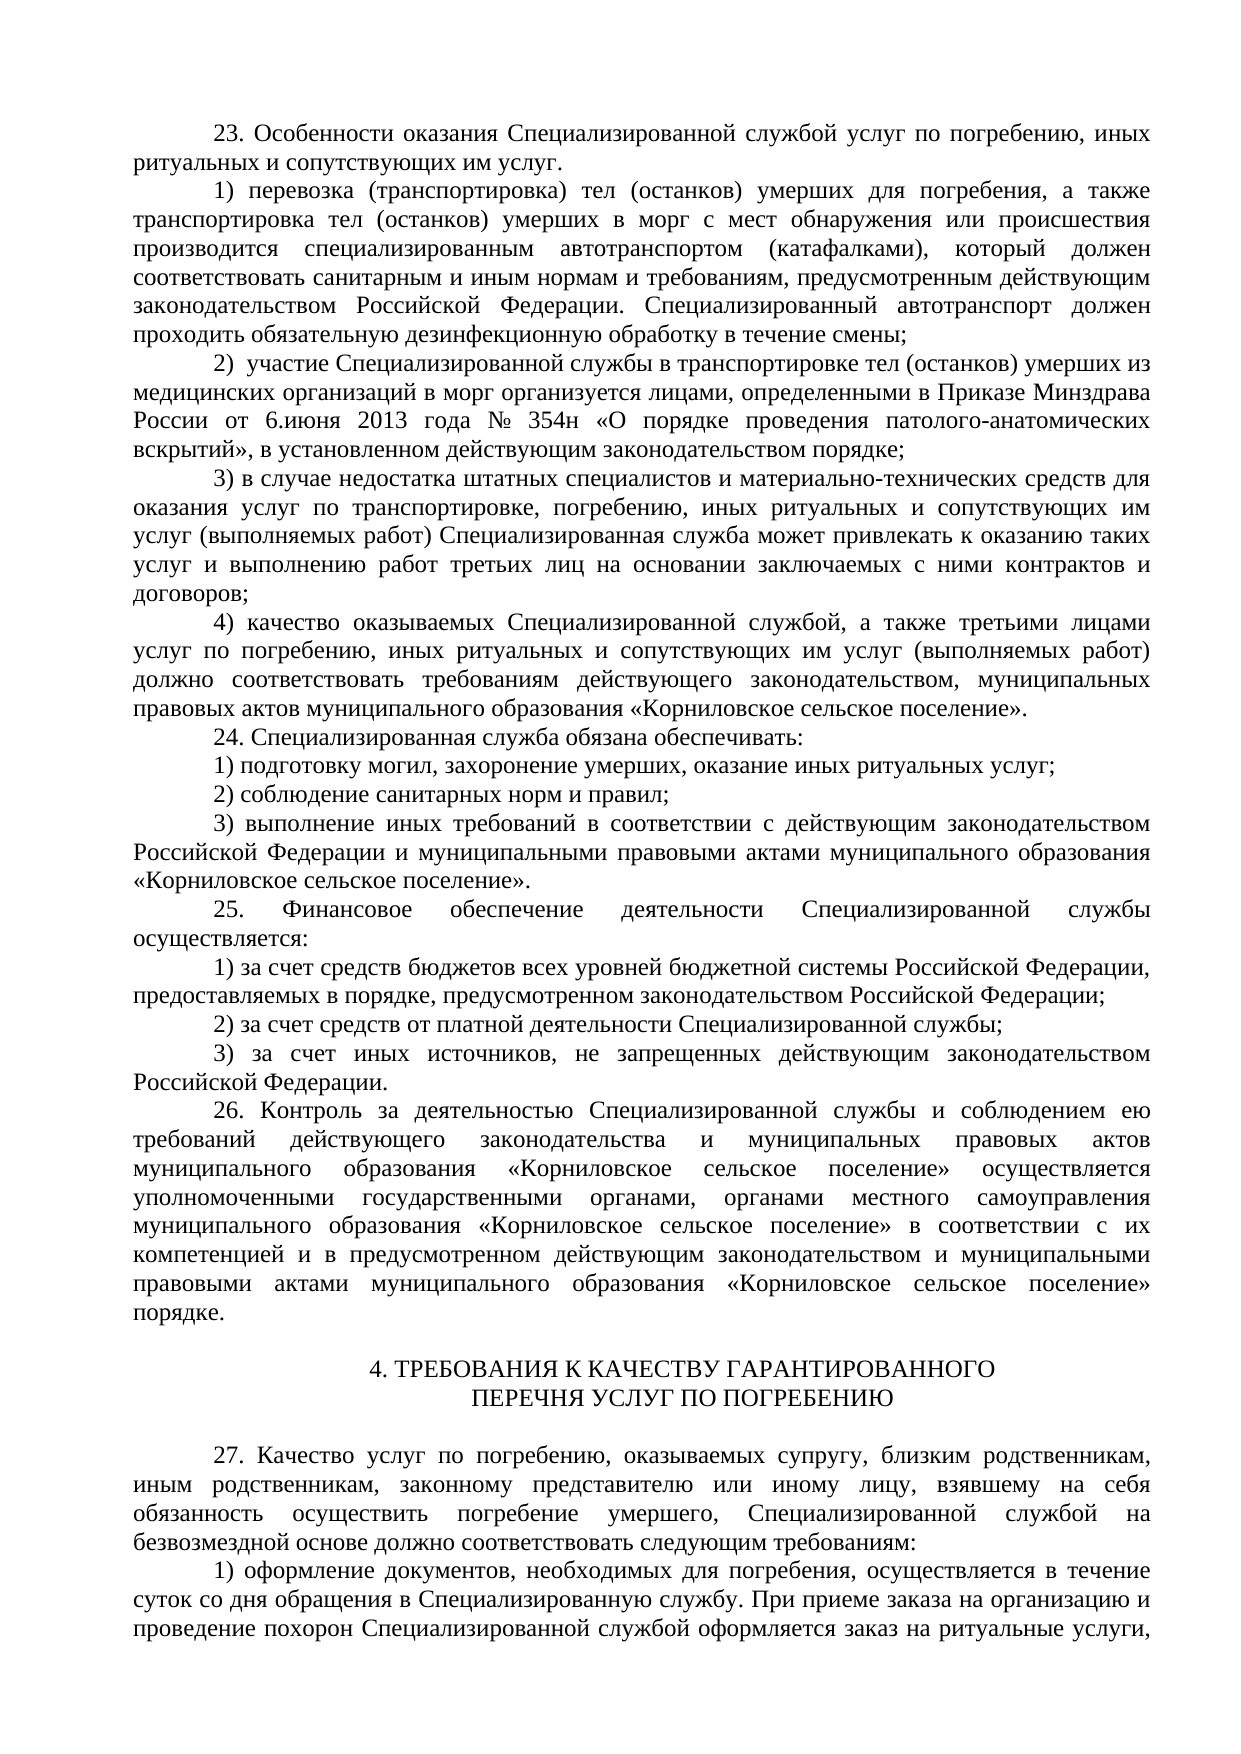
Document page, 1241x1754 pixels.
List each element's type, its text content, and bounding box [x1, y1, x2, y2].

text 2) участие Специализированной службы в транспортировке тел (останков) умерших из медицинских организаций в морг организуется лицами, определенными в Приказе Минздрава России от 6.июня 2013 года № 354н «О порядке проведения патолого-анатомических вскрытий», в установленном действующим законодательством порядке; [133, 348, 1152, 463]
text 3) выполнение иных требований в соответствии с действующим законодательством Российской Федерации и муниципальными правовыми актами муниципального образования «Корниловское сельское поселение». [133, 808, 1152, 894]
text 1) подготовку могил, захоронение умерших, оказание иных ритуальных услуг; [133, 751, 1152, 779]
text 2) соблюдение санитарных норм и правил; [133, 779, 1152, 808]
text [133, 1556, 1152, 1642]
text 4) качество оказываемых Специализированной службой, а также третьими лицами услуг по погребению, иных ритуальных и сопутствующих им услуг (выполняемых работ) должно соответствовать требованиям действующего законодательством, муниципальных правовых актов муниципального образования «Корниловское сельское поселение». [133, 607, 1152, 722]
text 4. ТРЕБОВАНИЯ К КАЧЕСТВУ ГАРАНТИРОВАННОГО [133, 1354, 1152, 1383]
text ПЕРЕЧНЯ УСЛУГ ПО ПОГРЕБЕНИЮ [133, 1383, 1152, 1412]
text 25. Финансовое обеспечение деятельности Специализированной службы осуществляется: [133, 894, 1152, 952]
text 27. Качество услуг по погребению, оказываемых супругу, близким родственникам, иным родственникам, законному представителю или иному лицу, взявшему на себя обязанность осуществить погребение умершего, Специализированной службой на безвозмездной основе должно соответствовать следующим требованиям: [133, 1441, 1152, 1556]
text 24. Специализированная служба обязана обеспечивать: [133, 722, 1152, 751]
text 2) за счет средств от платной деятельности Специализированной службы; [133, 1009, 1152, 1038]
text 1) за счет средств бюджетов всех уровней бюджетной системы Российской Федерации, предоставляемых в порядке, предусмотренном законодательством Российской Федерации; [133, 952, 1152, 1009]
text 26. Контроль за деятельностью Специализированной службы и соблюдением ею требований действующего законодательства и муниципальных правовых актов муниципального образования «Корниловское сельское поселение» осуществляется уполномоченными государственными органами, органами местного самоуправления муниципального образования «Корниловское сельское поселение» в соответствии с их компетенцией и в предусмотренном действующим законодательством и муниципальными правовыми актами муниципального образования «Корниловское сельское поселение» порядке. [133, 1096, 1152, 1326]
text 1) перевозка (транспортировка) тел (останков) умерших для погребения, а также транспортировка тел (останков) умерших в морг с мест обнаружения или происшествия производится специализированным автотранспортом (катафалками), который должен соответствовать санитарным и иным нормам и требованиям, предусмотренным действующим законодательством Российской Федерации. Специализированный автотранспорт должен проходить обязательную дезинфекционную обработку в течение смены; [133, 176, 1152, 348]
text 23. Особенности оказания Специализированной службой услуг по погребению, иных ритуальных и сопутствующих им услуг. [133, 118, 1152, 176]
text 3) в случае недостатка штатных специалистов и материально-технических средств для оказания услуг по транспортировке, погребению, иных ритуальных и сопутствующих им услуг (выполняемых работ) Специализированная служба может привлекать к оказанию таких услуг и выполнению работ третьих лиц на основании заключаемых с ними контрактов и договоров; [133, 463, 1152, 607]
text 3) за счет иных источников, не запрещенных действующим законодательством Российской Федерации. [133, 1038, 1152, 1096]
